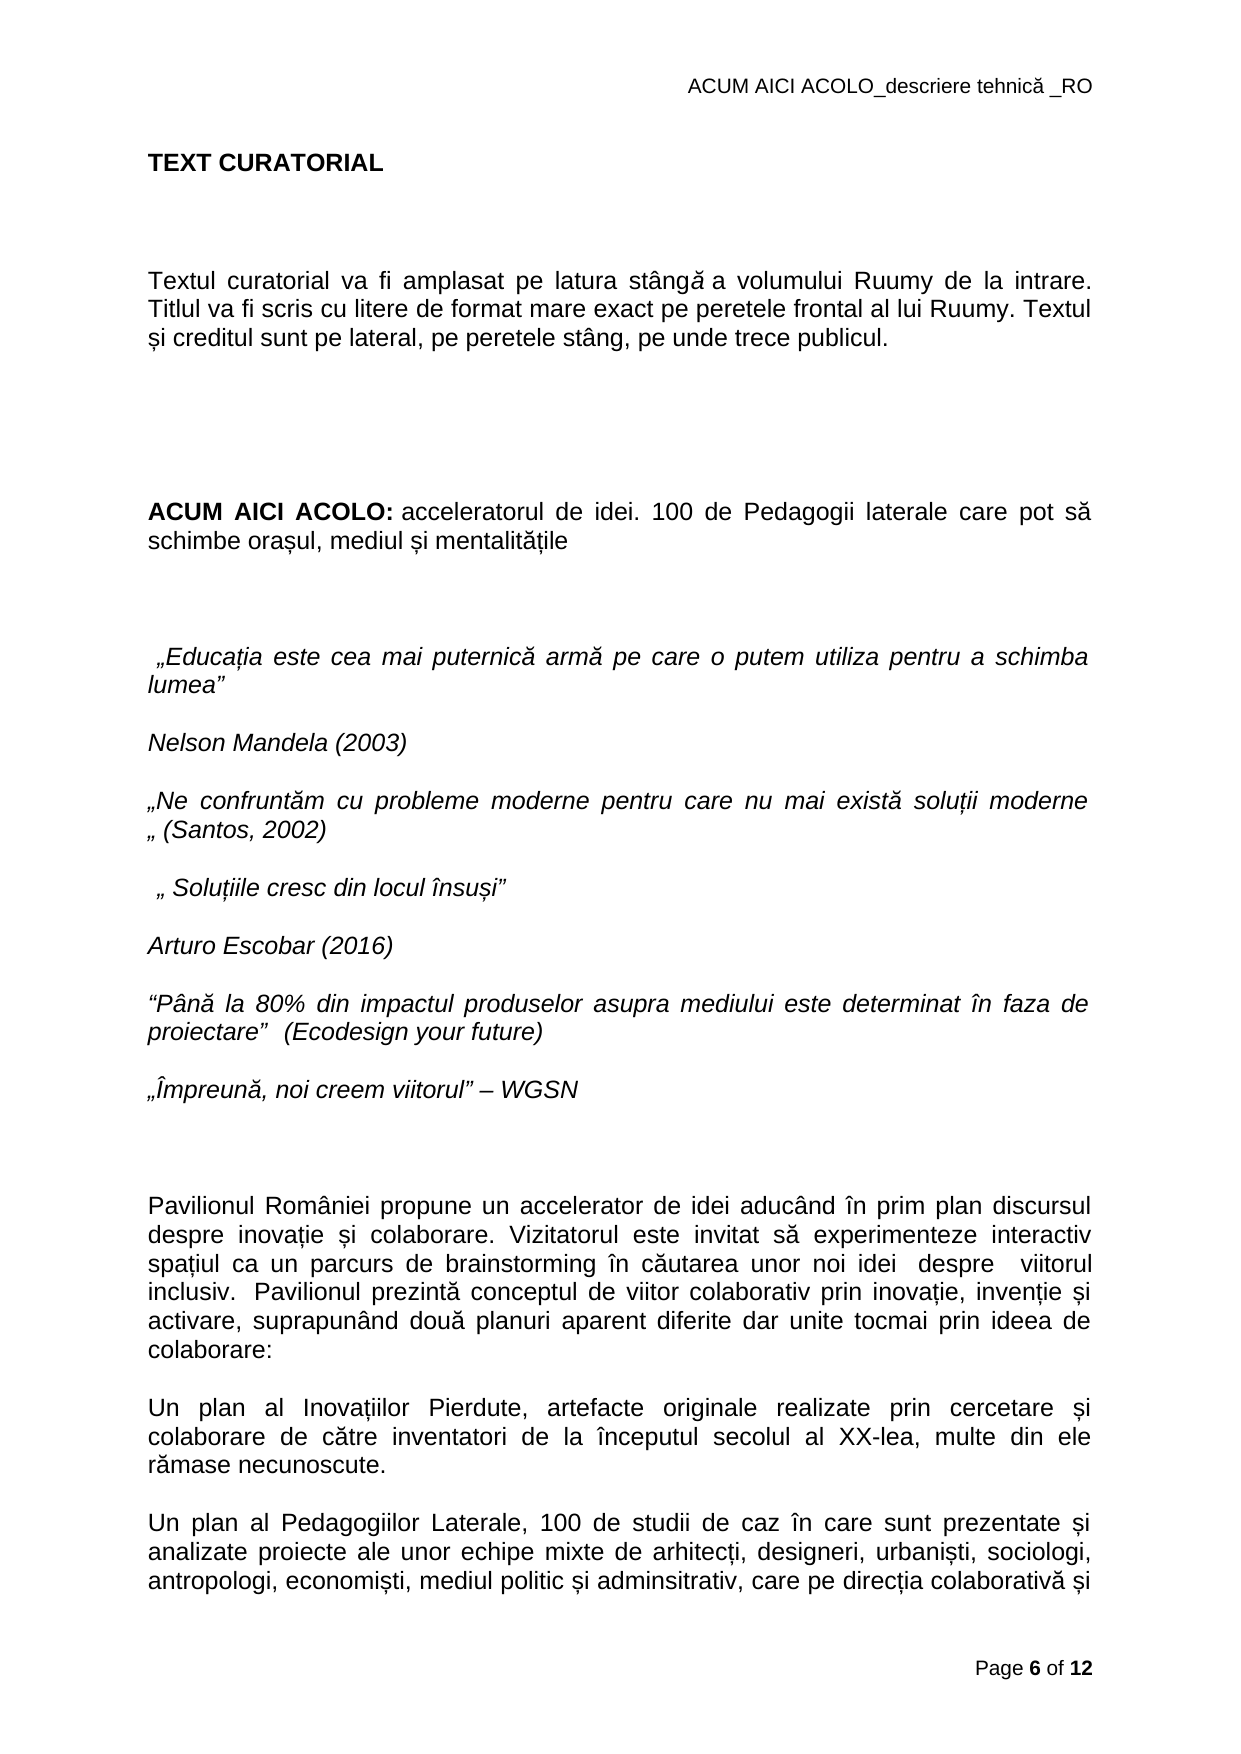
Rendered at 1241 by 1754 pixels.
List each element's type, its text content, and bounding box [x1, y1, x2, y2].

text Nelson Mandela (2003) [148, 728, 1093, 757]
text “Până la 80% din impactul produselor asupra mediului este determinat în faza de proiectare” (Ecodesign your future) [148, 989, 1093, 1046]
text TEXT CURATORIAL [148, 148, 1093, 176]
text „ Soluțiile cresc din locul însuși” [148, 873, 1093, 902]
text ACUM AICI ACOLO: acceleratorul de idei. 100 de Pedagogii laterale care pot să schimbe orașul, mediul și mentalitățile [148, 497, 1093, 554]
text „Împreună, noi creem viitorul” – WGSN [148, 1075, 1093, 1104]
text „Ne confruntăm cu probleme moderne pentru care nu mai există soluții moderne „ (Santos, 2002) [148, 786, 1093, 844]
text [148, 1508, 1093, 1594]
text Arturo Escobar (2016) [148, 931, 1093, 959]
text „Educația este cea mai puternică armă pe care o putem utiliza pentru a schimba lumea” [148, 642, 1093, 699]
text Un plan al Inovațiilor Pierdute, artefacte originale realizate prin cercetare și colaborare de către inventatori de la începutul secolul al XX-lea, multe din ele rămase necunoscute. [148, 1393, 1093, 1479]
text Textul curatorial va fi amplasat pe latura stângă a volumului Ruumy de la intrare. Titlul va fi scris cu litere de format mare exact pe peretele frontal al lui Ruumy. Textul și creditul sunt pe lateral, pe peretele stâng, pe unde trece publicul. [148, 266, 1093, 352]
text Pavilionul României propune un accelerator de idei aducând în prim plan discursul despre inovație și colaborare. Vizitatorul este invitat să experimenteze interactiv spațiul ca un parcurs de brainstorming în căutarea unor noi idei despre viitorul inclusiv. Pavilionul prezintă conceptul de viitor colaborativ prin inovație, invenție și activare, suprapunând două planuri aparent diferite dar unite tocmai prin ideea de colaborare: [148, 1191, 1093, 1364]
